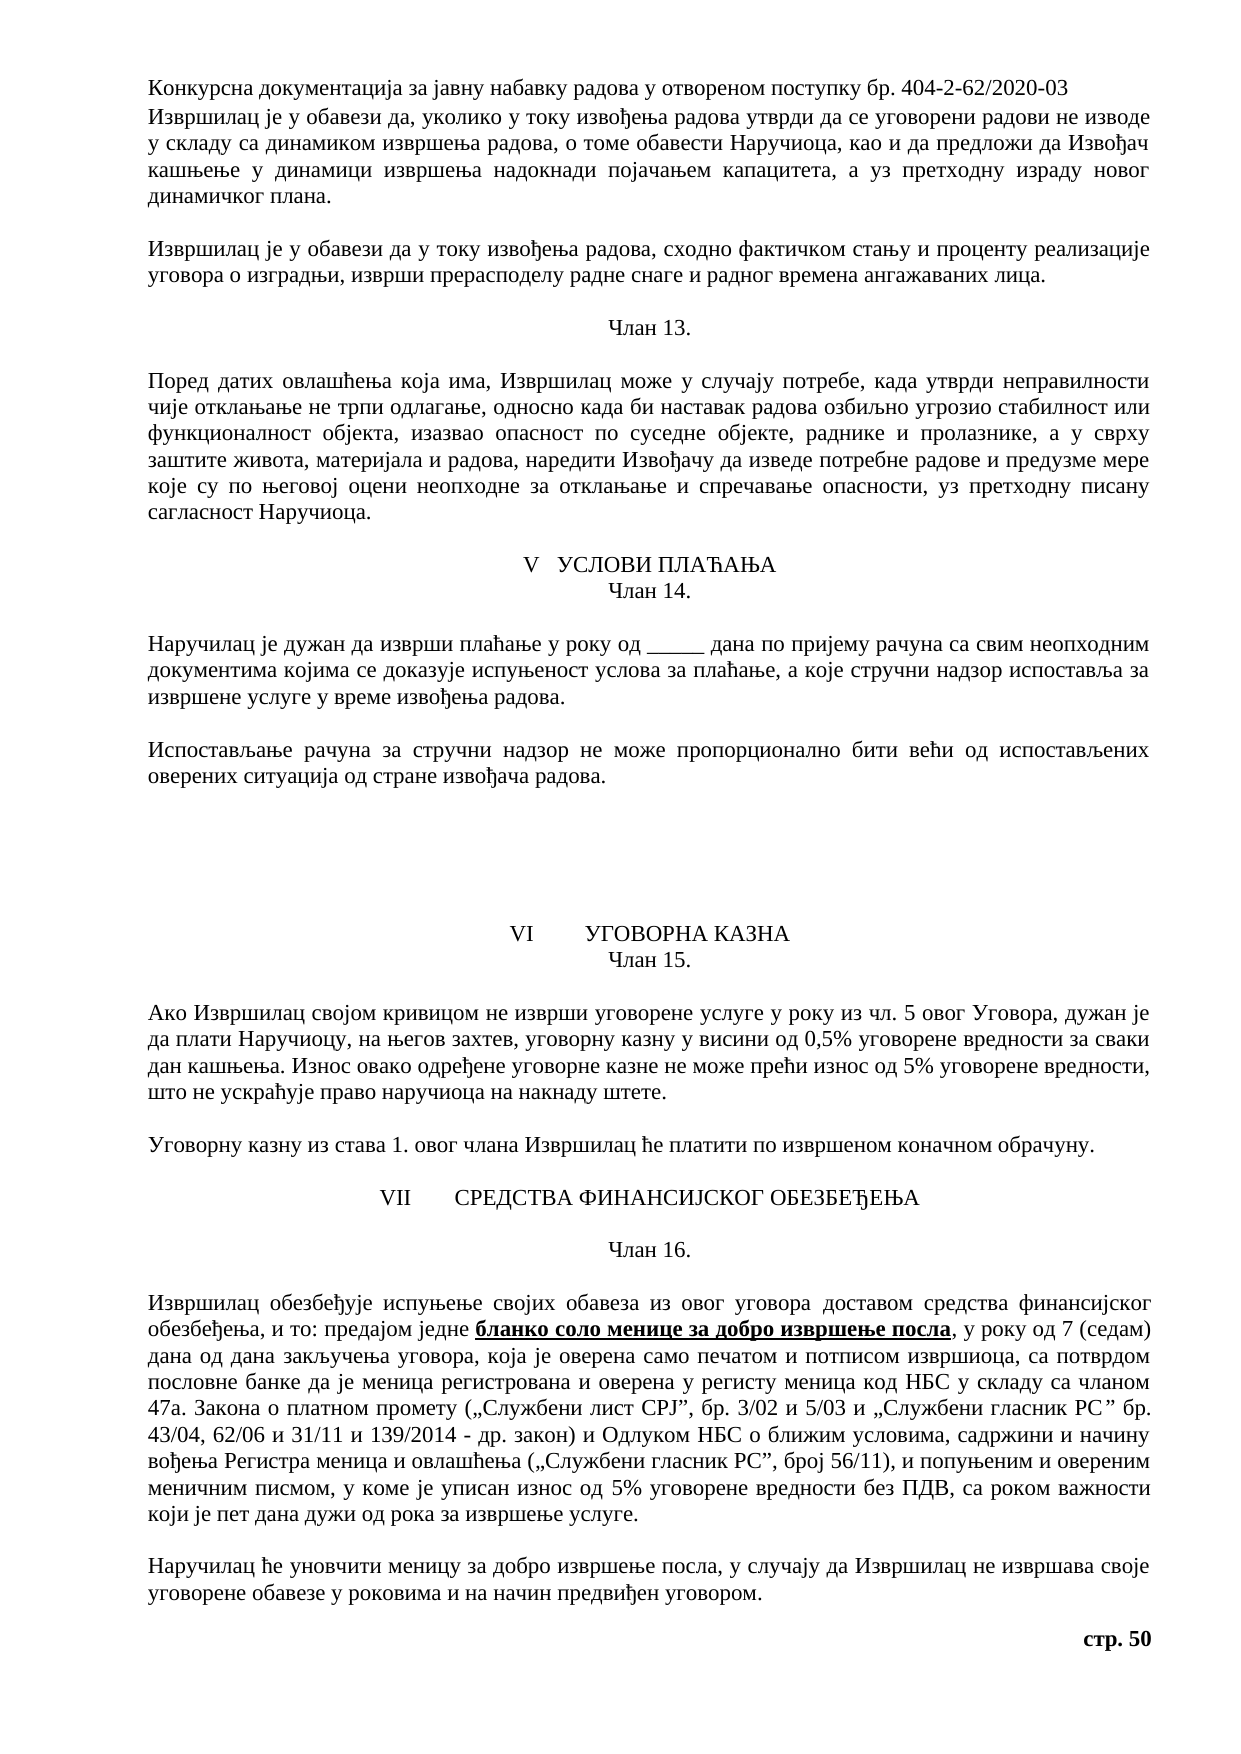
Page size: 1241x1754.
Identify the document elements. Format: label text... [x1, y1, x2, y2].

text Наручилац ће уновчити меницу за добро извршење посла, у случају да Извршилац не извршава своје уговорене обавезе у роковима и на начин предвиђен уговором. [148, 1553, 1152, 1605]
text Извршилац је у обавези да у току извођења радова, сходно фактичком стању и проценту реализације уговора о изградњи, изврши прерасподелу радне снаге и радног времена ангажаваних лица. [148, 235, 1152, 288]
text Уговорну казну из става 1. овог члана Извршилац ће платити по извршеном коначном обрачуну. [148, 1131, 1152, 1157]
text Извршилац обезбеђује испуњење својих обавеза из овог уговора доставом средства финансијског обезбеђења, и то: предајом једне бланко соло менице за добро извршење посла, у року од 7 (седам) дана од дана закључења уговора, која је оверена само печатом и потписом извршиоца, са потврдом пословне банке да је меница регистрована и оверена у регисту меница код НБС у складу са чланом 47а. Закона о платном промету („Службени лист СРЈ”, бр. 3/02 и 5/03 и „Службени гласник РСˮ бр. 43/04, 62/06 и 31/11 и 139/2014 - др. закон) и Одлуком НБС о ближим условима, садржини и начину вођења Регистра меница и овлашћења („Службени гласник РС”, број 56/11), и попуњеним и овереним меничним писмом, у коме је уписан износ од 5% уговорене вредности без ПДВ, са роком важности који је пет дана дужи од рока за извршење услуге. [148, 1289, 1152, 1526]
text V УСЛОВИ ПЛАЋАЊА [148, 551, 1152, 577]
text Члан 14. [148, 577, 1152, 604]
text Члан 13. [148, 314, 1152, 340]
text Поред датих овлашћења која има, Извршилац може у случају потребе, када утврди неправилности чије отклањање не трпи одлагање, односно када би наставак радова озбиљно угрозио стабилност или функционалност објекта, изазвао опасност по суседне објекте, раднике и пролазнике, а у сврху заштите живота, материјала и радова, наредити Извођачу да изведе потребне радове и предузме мере које су по његовој оцени неопходне за отклањање и спречавање опасности, уз претходну писану сагласност Наручиоца. [148, 367, 1152, 525]
text VI УГОВОРНА КАЗНА [148, 920, 1152, 946]
text Члан 15. [148, 946, 1152, 973]
text Наручилац је дужан да изврши плаћање у року од _____ дана по пријему рачуна са свим неопходним документима којима се доказује испуњеност услова за плаћање, а које стручни надзор испоставља за извршене услуге у време извођења радова. [148, 630, 1152, 709]
text Члан 16. [148, 1236, 1152, 1263]
text VII СРЕДСТВА ФИНАНСИЈСКОГ ОБЕЗБЕЂЕЊА [148, 1184, 1152, 1210]
text Извршилац је у обавези да, уколико у току извођења радова утврди да се уговорени радови не изводе у складу са динамиком извршења радова, о томе обавести Наручиоца, као и да предложи да Извођач кашњење у динамици извршења надокнади појачањем капацитета, а уз претходну израду новог динамичког плана. [148, 103, 1152, 208]
text Ако Извршилац својом кривицом не изврши уговорене услуге у року из чл. 5 овог Уговора, дужан је да плати Наручиоцу, на његов захтев, уговорну казну у висини од 0,5% уговорене вредности за сваки дан кашњења. Износ овако одређене уговорне казне не може прећи износ од 5% уговорене вредности, што не ускраћује право наручиоца на накнаду штете. [148, 999, 1152, 1104]
text Испостављање рачуна за стручни надзор не може пропорционално бити већи од испостављених оверених ситуација од стране извођача радова. [148, 736, 1152, 788]
